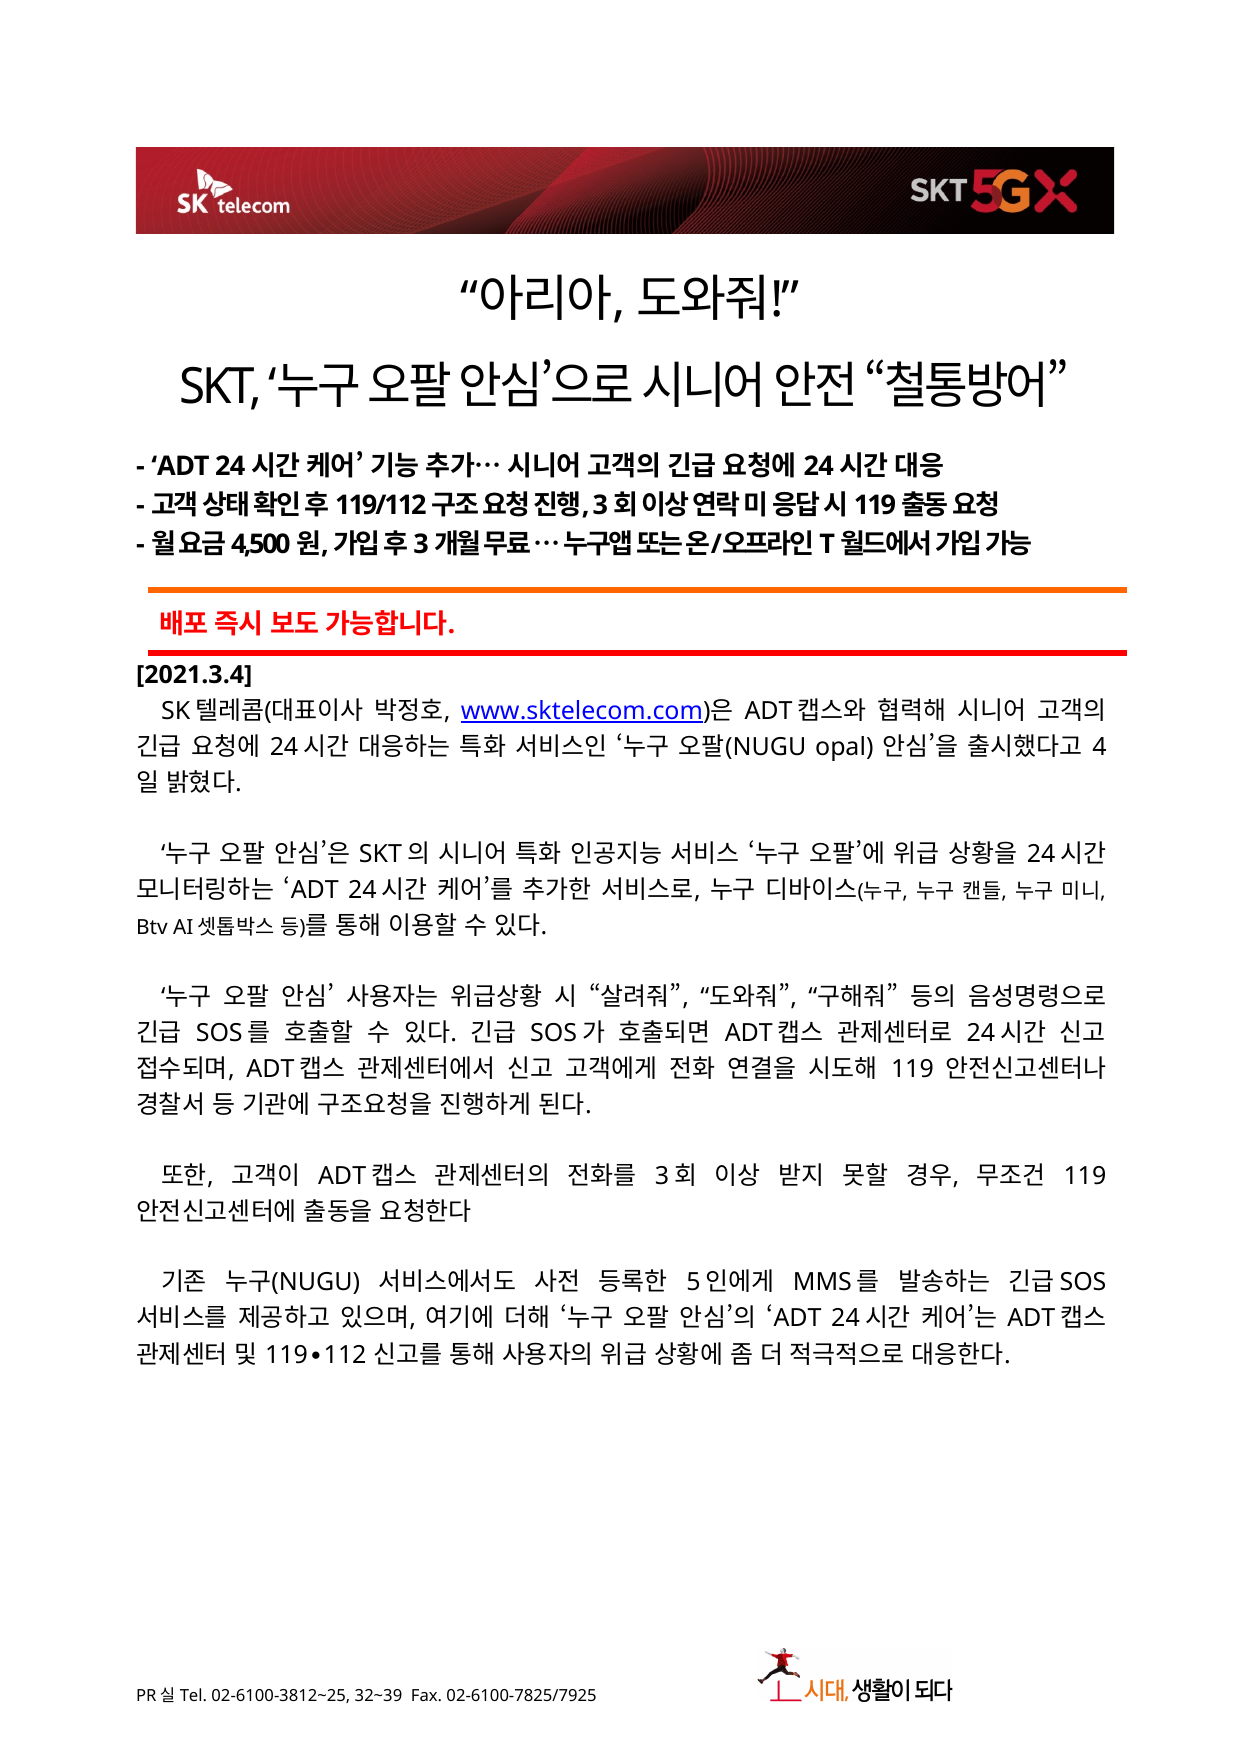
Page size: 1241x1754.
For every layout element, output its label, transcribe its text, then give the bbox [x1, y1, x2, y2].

text 또한, 고객이 ADT캡스 관제센터의 전화를 3회 이상 받지 못할 경우, 무조건 119안전신고센터에 출동을 요청한다 [136, 1155, 1106, 1228]
text ‘누구 오팔 안심’은 SKT의 시니어 특화 인공지능 서비스 ‘누구 오팔’에 위급 상황을 24시간 모니터링하는 ‘ADT 24시간 케어’를 추가한 서비스로, 누구 디바이스(누구, 누구 캔들, 누구 미니, Btv AI셋톱박스 등)를 통해 이용할 수 있다. [136, 833, 1106, 942]
text SKT, ‘누구 오팔 안심’으로 시니어 안전 “철통방어” [136, 346, 1116, 419]
text “아리아, 도와줘!” [136, 259, 1116, 331]
text [2021.3.4] [136, 656, 1106, 690]
text 기존 누구(NUGU) 서비스에서도 사전 등록한 5인에게 MMS를 발송하는 긴급SOS 서비스를 제공하고 있으며, 여기에 더해 ‘누구 오팔 안심’의 ‘ADT 24시간 케어’는 ADT캡스 관제센터 및 119∙112 신고를 통해 사용자의 위급 상황에 좀 더 적극적으로 대응한다. [136, 1262, 1106, 1370]
text ‘누구 오팔 안심’ 사용자는 위급상황 시 “살려줘”, “도와줘”, “구해줘” 등의 음성명령으로 긴급 SOS를 호출할 수 있다. 긴급 SOS가 호출되면 ADT캡스 관제센터로 24시간 신고 접수되며, ADT캡스 관제센터에서 신고 고객에게 전화 연결을 시도해 119 안전신고센터나 경찰서 등 기관에 구조요청을 진행하게 된다. [136, 976, 1106, 1121]
picture [135, 147, 1115, 234]
text SK텔레콤(대표이사 박정호, www.sktelecom.com)은 ADT캡스와 협력해 시니어 고객의 긴급 요청에 24시간 대응하는 특화 서비스인 ‘누구 오팔(NUGU opal) 안심’을 출시했다고 4일 밝혔다. [136, 690, 1106, 799]
text - ‘ADT 24시간 케어’ 기능 추가… 시니어 고객의 긴급 요청에 24시간 대응 [136, 444, 1116, 483]
text - 고객 상태 확인 후 119/112 구조 요청 진행, 3회 이상 연락 미 응답 시 119 출동 요청 [136, 483, 1116, 522]
text - 월 요금 4,500원, 가입 후 3개월 무료 … 누구앱 또는 온/오프라인 T월드에서 가입 가능 [136, 522, 1116, 562]
picture [757, 1648, 953, 1702]
table_header 배포 즉시 보도 가능합니다. [148, 593, 1127, 650]
